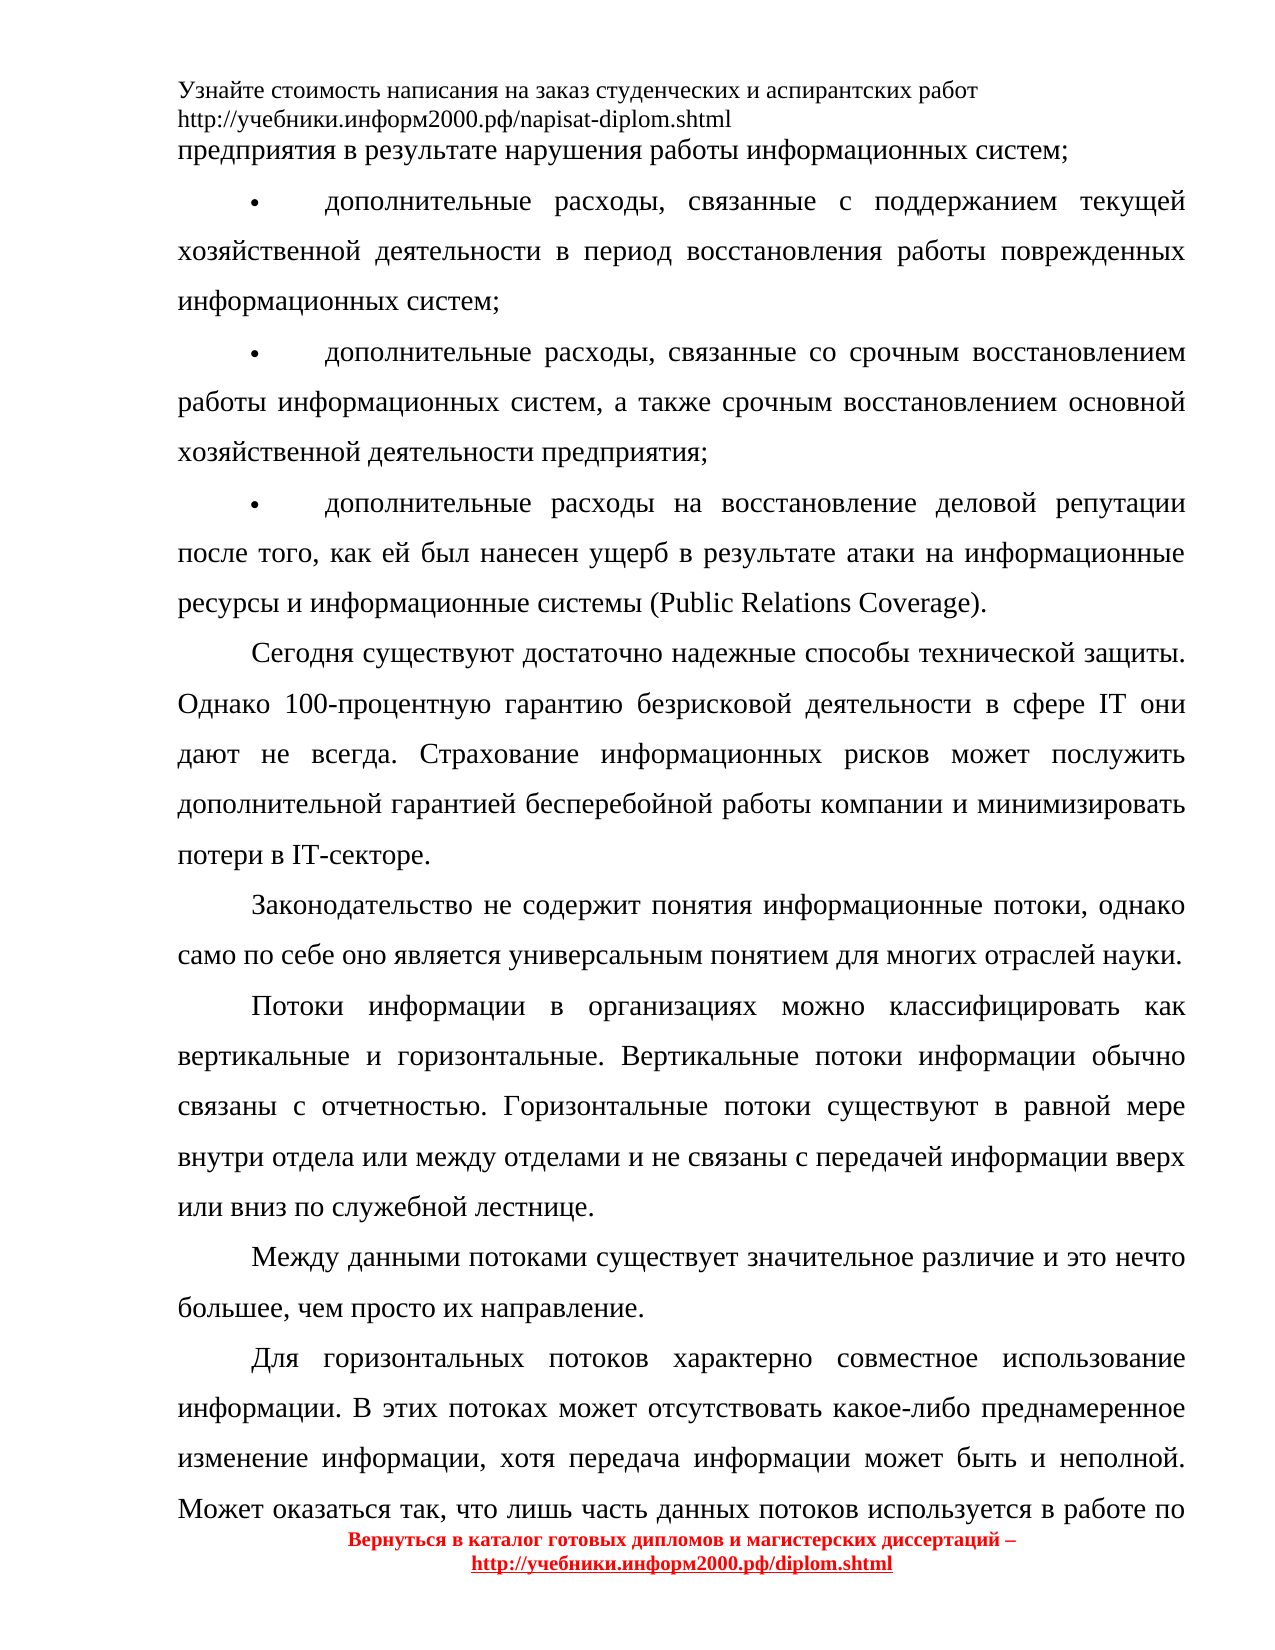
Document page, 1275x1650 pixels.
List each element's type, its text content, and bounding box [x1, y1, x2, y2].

text Между данными потоками существует значительное различие и это нечто большее, чем просто их направление. [177, 1239, 1186, 1323]
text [177, 132, 1186, 166]
text  дополнительные расходы, связанные с поддержанием текущей хозяйственной деятельности в период восстановления работы поврежденных информационных систем; [177, 183, 1186, 317]
text Законодательство не содержит понятия информационные потоки, однако само по себе оно является универсальным понятием для многих отраслей науки. [177, 887, 1186, 971]
text Сегодня существуют достаточно надежные способы технической защиты. Однако 100-процентную гарантию безрисковой деятельности в сфере IT они дают не всегда. Страхование информационных рисков может послужить дополнительной гарантией бесперебойной работы компании и минимизировать потери в IT-секторе. [177, 636, 1186, 870]
text  дополнительные расходы, связанные со срочным восстановлением работы информационных систем, а также срочным восстановлением основной хозяйственной деятельности предприятия; [177, 334, 1186, 468]
text  дополнительные расходы на восстановление деловой репутации после того, как ей был нанесен ущерб в результате атаки на информационные ресурсы и информационные системы (Public Relations Coverage). [177, 485, 1186, 619]
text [177, 1340, 1186, 1524]
text Потоки информации в организациях можно классифицировать как вертикальные и горизонтальные. Вертикальные потоки информации обычно связаны с отчетностью. Горизонтальные потоки существуют в равной мере внутри отдела или между отделами и не связаны с передачей информации вверх или вниз по служебной лестнице. [177, 988, 1186, 1223]
